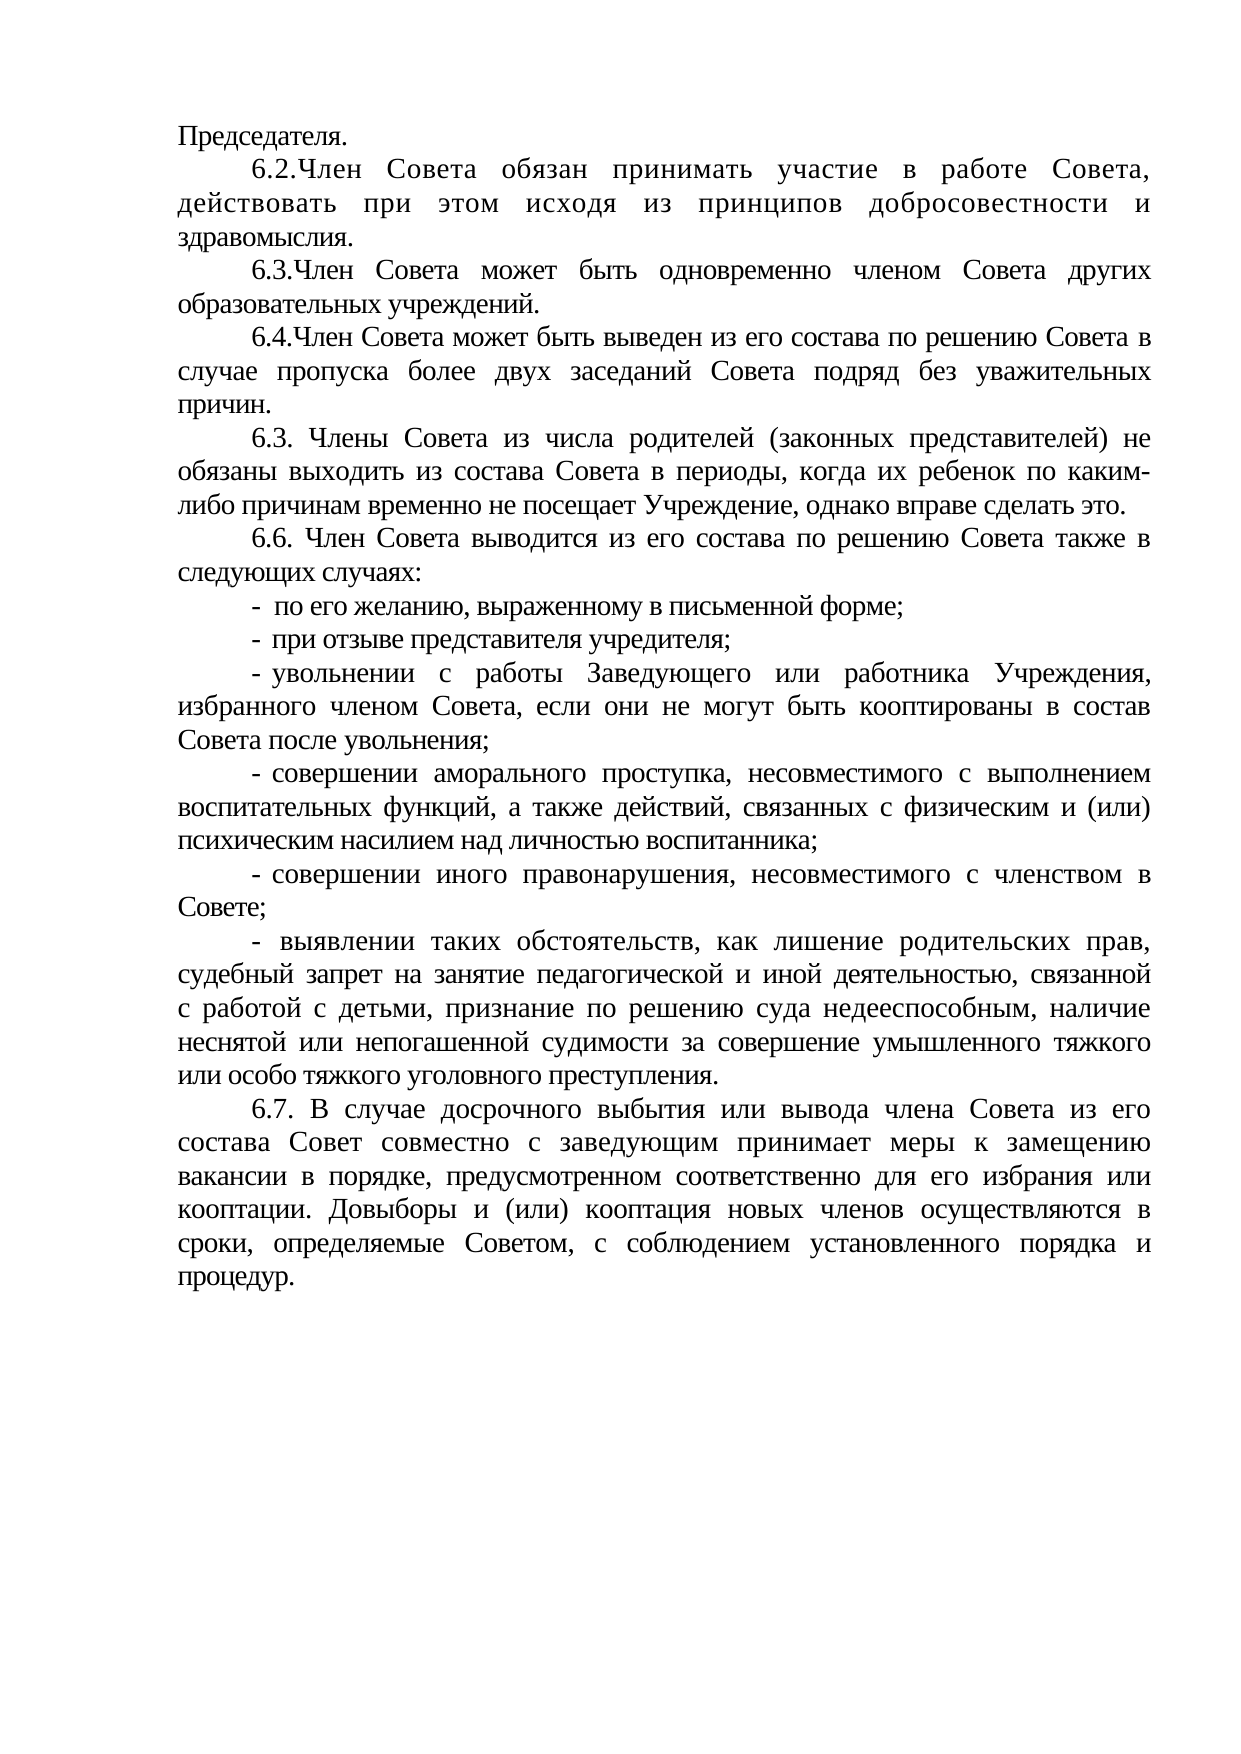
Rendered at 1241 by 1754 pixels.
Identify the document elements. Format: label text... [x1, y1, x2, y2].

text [177, 118, 1152, 152]
list при отзыве представителя учредителя; [177, 621, 1152, 655]
list совершении аморального проступка, несовместимого с выполнением воспитательных функций, а также действий, связанных с физическим и (или) психическим насилием над личностью воспитанника; [177, 755, 1152, 856]
text 6.4.Член Совета может быть выведен из его состава по решению Совета в случае пропуска более двух заседаний Совета подряд без уважительных причин. [177, 319, 1152, 420]
list совершении иного правонарушения, несовместимого с членством в Совете; [177, 856, 1152, 923]
list увольнении с работы Заведующего или работника Учреждения, избранного членом Совета, если они не могут быть кооптированы в состав Совета после увольнения; [177, 655, 1152, 755]
text 6.3.Член Совета может быть одновременно членом Совета других образовательных учреждений. [177, 252, 1152, 319]
text 6.6. Член Совета выводится из его состава по решению Совета также в следующих случаях: [177, 521, 1152, 588]
text 6.3. Члены Совета из числа родителей (законных представителей) не обязаны выходить из состава Совета в периоды, когда их ребенок по каким-либо причинам временно не посещает Учреждение, однако вправе сделать это. [177, 420, 1152, 521]
text - выявлении таких обстоятельств, как лишение родительских прав, судебный запрет на занятие педагогической и иной деятельностью, связанной с работой с детьми, признание по решению суда недееспособным, наличие неснятой или непогашенной судимости за совершение умышленного тяжкого или особо тяжкого уголовного преступления. [177, 923, 1152, 1091]
text 6.2.Член Совета обязан принимать участие в работе Совета, действовать при этом исходя из принципов добросовестности и здравомыслия. [177, 152, 1152, 252]
text 6.7. В случае досрочного выбытия или вывода члена Совета из его состава Совет совместно с заведующим принимает меры к замещению вакансии в порядке, предусмотренном соответственно для его избрания или кооптации. Довыборы и (или) кооптация новых членов осуществляются в сроки, определяемые Советом, с соблюдением установленного порядка и процедур. [177, 1091, 1152, 1292]
list по его желанию, выраженному в письменной форме; [177, 588, 1152, 621]
